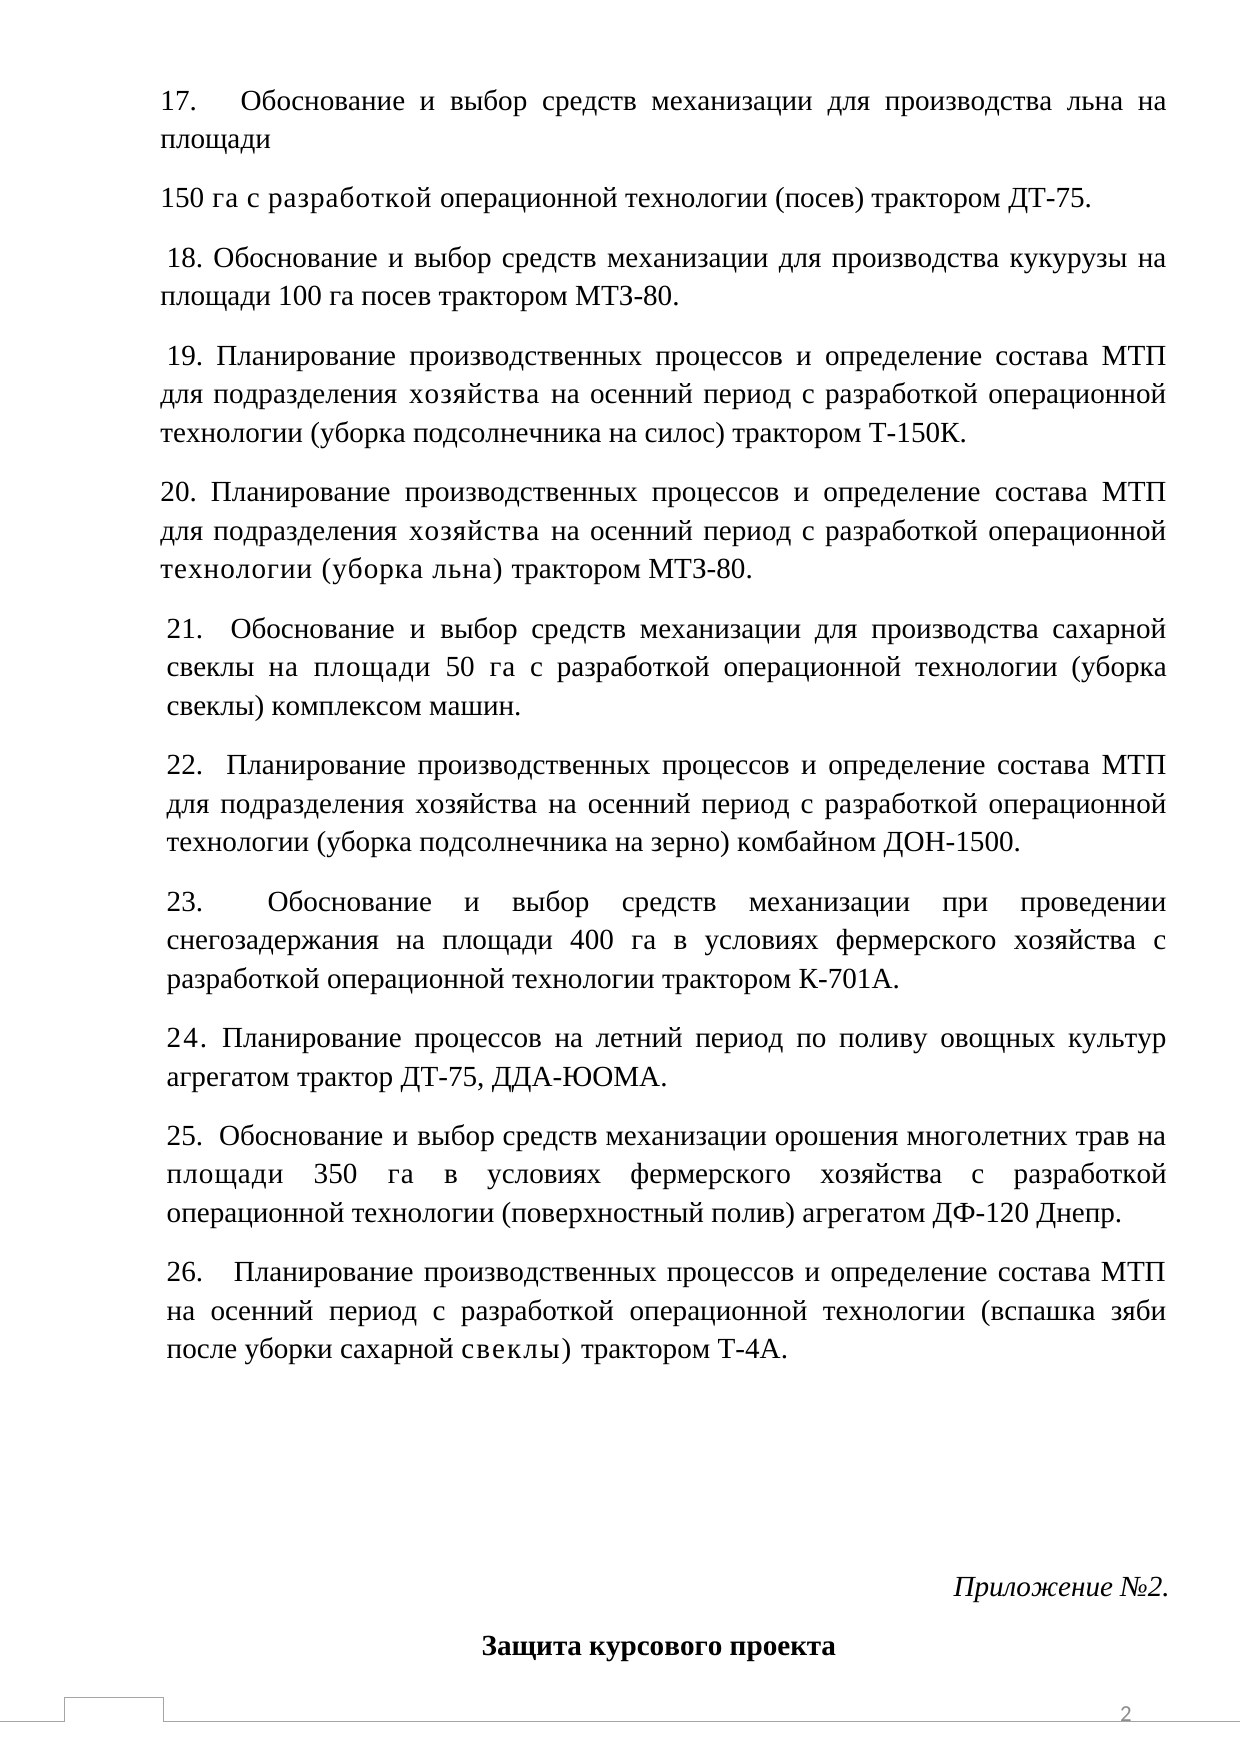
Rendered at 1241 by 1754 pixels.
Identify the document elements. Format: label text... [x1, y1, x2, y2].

text 20. Планирование производственных процессов и определение состава МТП для подразделения хозяйства на осенний период с разработкой операционной технологии (уборка льна) трактором МТЗ-80. [160, 474, 1167, 585]
list Защита курсового проекта [148, 1628, 1169, 1662]
text 19. Планирование производственных процессов и определение состава МТП для подразделения хозяйства на осенний период с разработкой операционной технологии (уборка подсолнечника на силос) трактором Т-150К. [160, 338, 1167, 448]
text 23. Обоснование и выбор средств механизации при проведении снегозадержания на площади в условиях фермерского хозяйства с разработкой операционной технологии трактором К-701А. [166, 884, 1167, 994]
text 24. Планирование процессов на летний период по поливу овощных культур агрегатом трактор ДТ-75, ДДА-ЮОМА. [166, 1020, 1167, 1092]
text 18. Обоснование и выбор средств механизации для производства кукурузы на площади посев трактором МТЗ-80. [160, 240, 1167, 312]
text 17. Обоснование и выбор средств механизации для производства льна на площади [160, 83, 1167, 155]
text 21. Обоснование и выбор средств механизации для производства сахарной свеклы на площади с разработкой операционной технологии (уборка свеклы) комплексом машин. [166, 611, 1167, 721]
text с разработкой операционной технологии (посев) трактором ДТ-75. [160, 181, 1169, 214]
text 25. Обоснование и выбор средств механизации орошения многолетних трав на площади в условиях фермерского хозяйства с разработкой операционной технологии (поверхностный полив) агрегатом ДФ-120 Днепр. [166, 1118, 1167, 1229]
text Приложение №2. [148, 1569, 1169, 1603]
text 26. Планирование производственных процессов и определение состава МТП на осенний период с разработкой операционной технологии (вспашка зяби после уборки сахарной свеклы) трактором Т-4А. [166, 1254, 1167, 1365]
text 22. Планирование производственных процессов и определение состава МТП для подразделения хозяйства на осенний период с разработкой операционной технологии (уборка подсолнечника на зерно) комбайном ДОН-1500. [166, 747, 1167, 858]
